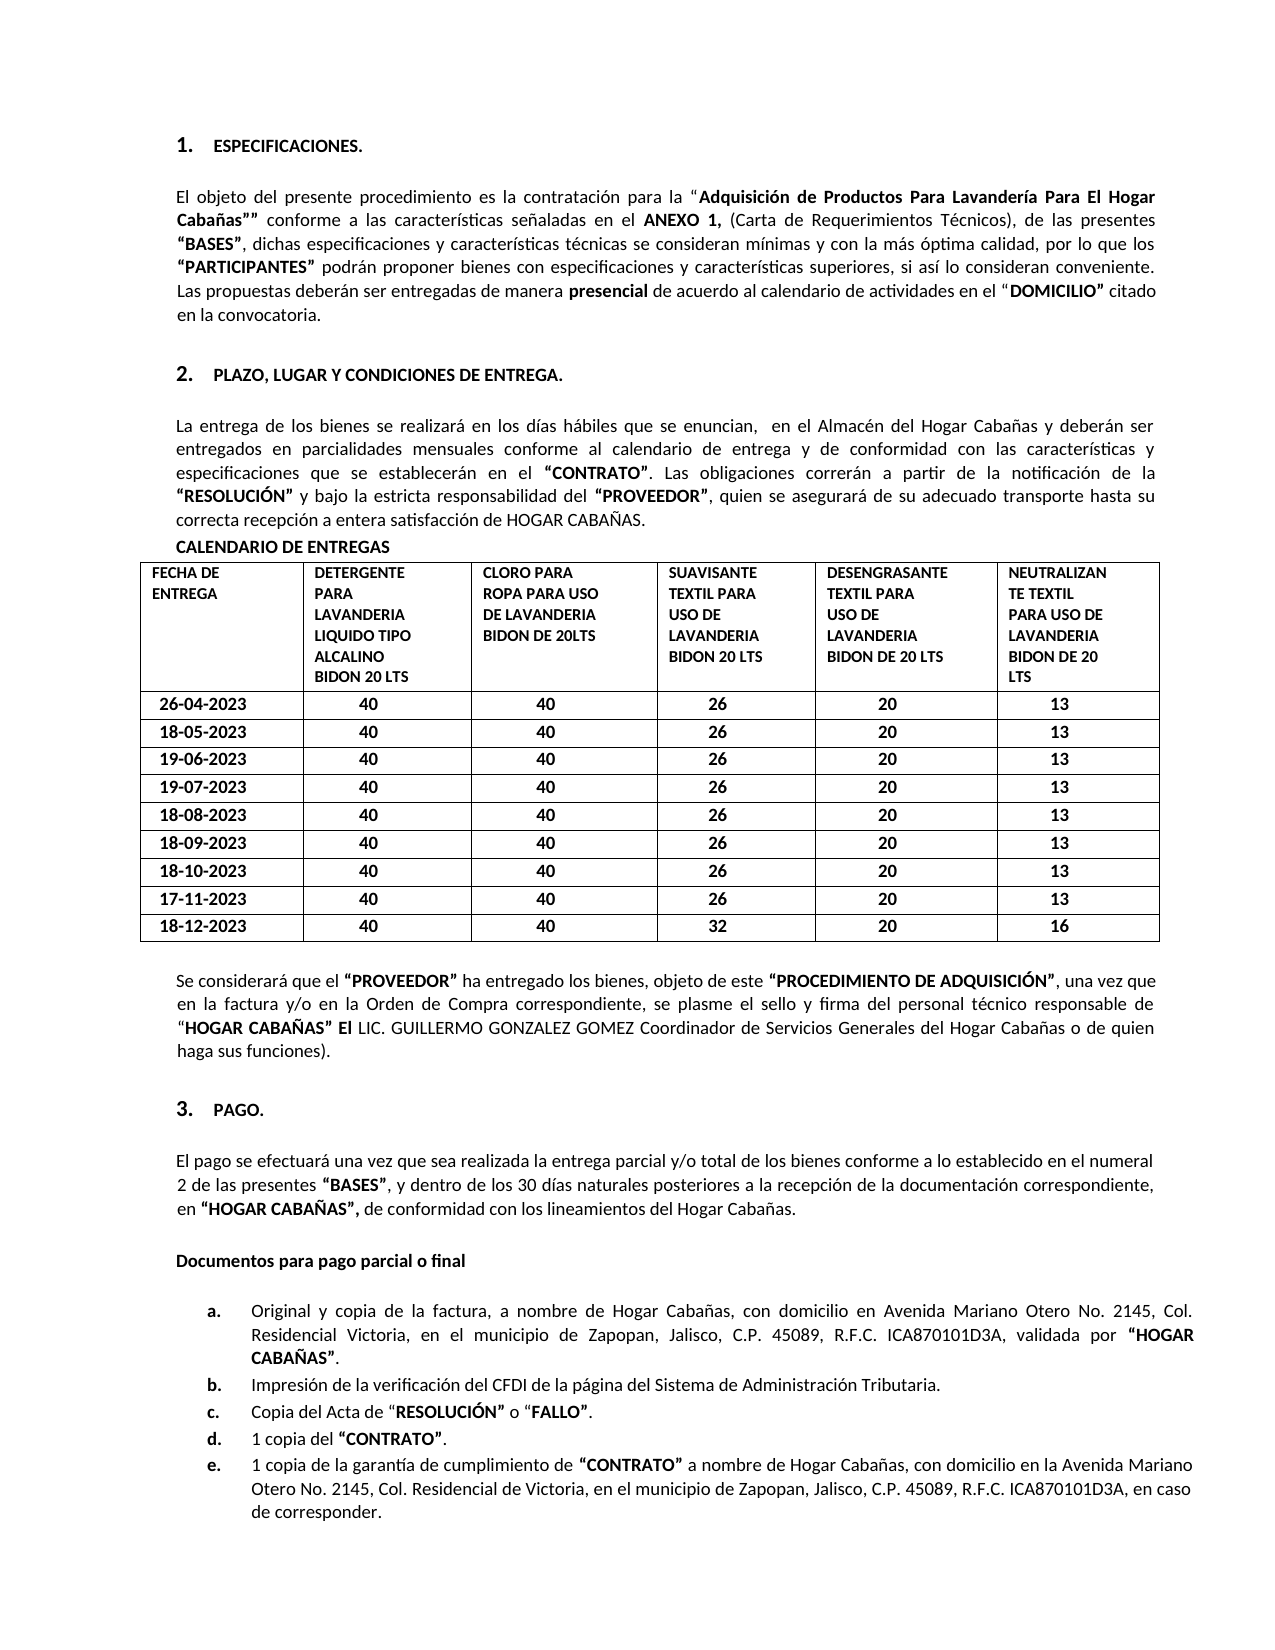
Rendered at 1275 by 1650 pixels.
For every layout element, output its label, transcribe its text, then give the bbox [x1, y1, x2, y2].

table_cell 20 [816, 775, 997, 802]
table_cell 40 [304, 748, 471, 774]
table_cell 26 [658, 831, 815, 858]
list PAGO. [176, 1094, 1196, 1122]
text CALENDARIO DE ENTREGAS [176, 535, 1156, 558]
text Se considerará que el “PROVEEDOR” ha entregado los bienes, objeto de este “PROCEDIMIENTO DE ADQUISICIÓN”, una vez que en la factura y/o en la Orden de Compra correspondiente, se plasme el sello y firma del personal técnico responsable de “HOGAR CABAÑAS” El LIC. GUILLERMO GONZALEZ GOMEZ Coordinador de Servicios Generales del Hogar Cabañas o de quien haga sus funciones). [176, 969, 1156, 1063]
table_cell 13 [998, 831, 1159, 858]
table_cell 26 [658, 887, 815, 913]
table_cell 40 [304, 915, 471, 941]
table_cell 40 [472, 915, 657, 941]
table_cell 40 [304, 692, 471, 719]
table_cell 40 [304, 803, 471, 830]
table_header NEUTRALIZANTE TEXTIL PARA USO DE LAVANDERIA BIDON DE 20 LTS [998, 563, 1159, 691]
table_cell 40 [472, 720, 657, 747]
table_cell 13 [998, 748, 1159, 774]
table_cell 20 [816, 748, 997, 774]
table_header FECHA DE ENTREGA [141, 563, 303, 691]
table_cell 18-12-2023 [141, 915, 303, 941]
table_cell 26 [658, 803, 815, 830]
table_cell 20 [816, 831, 997, 858]
table_cell 40 [472, 692, 657, 719]
table_header DETERGENTE PARA LAVANDERIA LIQUIDO TIPO ALCALINO BIDON 20 LTS [304, 563, 471, 691]
list Copia del Acta de “RESOLUCIÓN” o “FALLO”. [207, 1400, 1194, 1423]
list Original y copia de la factura, a nombre de Hogar Cabañas, con domicilio en Avenida Mariano Otero No. 2145, Col. Residencial Victoria, en el municipio de Zapopan, Jalisco, C.P. 45089, R.F.C. ICA870101D3A, validada por “HOGAR CABAÑAS”. [207, 1299, 1194, 1369]
table_cell 17-11-2023 [141, 887, 303, 913]
table_cell 40 [304, 720, 471, 747]
table_cell 20 [816, 915, 997, 941]
table_cell 40 [304, 859, 471, 886]
table_cell 20 [816, 887, 997, 913]
table_cell 18-08-2023 [141, 803, 303, 830]
table_cell 40 [472, 859, 657, 886]
table_cell 32 [658, 915, 815, 941]
list ESPECIFICACIONES. [176, 130, 1196, 158]
table_cell 26 [658, 692, 815, 719]
table_cell 20 [816, 803, 997, 830]
table_cell 40 [472, 748, 657, 774]
list PLAZO, LUGAR Y CONDICIONES DE ENTREGA. [176, 359, 1196, 387]
text El pago se efectuará una vez que sea realizada la entrega parcial y/o total de los bienes conforme a lo establecido en el numeral 2 de las presentes “BASES”, y dentro de los 30 días naturales posteriores a la recepción de la documentación correspondiente, en “HOGAR CABAÑAS”, de conformidad con los lineamientos del Hogar Cabañas. [176, 1150, 1156, 1220]
table_cell 40 [304, 775, 471, 802]
table_cell 40 [472, 803, 657, 830]
list Impresión de la verificación del CFDI de la página del Sistema de Administración Tributaria. [207, 1373, 1194, 1396]
table_cell 13 [998, 692, 1159, 719]
table_cell 26 [658, 859, 815, 886]
table_cell 18-05-2023 [141, 720, 303, 747]
table_cell 16 [998, 915, 1159, 941]
table_cell 13 [998, 887, 1159, 913]
text La entrega de los bienes se realizará en los días hábiles que se enuncian, en el Almacén del Hogar Cabañas y deberán ser entregados en parcialidades mensuales conforme al calendario de entrega y de conformidad con las características y especificaciones que se establecerán en el “CONTRATO”. Las obligaciones correrán a partir de la notificación de la “RESOLUCIÓN” y bajo la estricta responsabilidad del “PROVEEDOR”, quien se asegurará de su adecuado transporte hasta su correcta recepción a entera satisfacción de HOGAR CABAÑAS. [176, 414, 1156, 531]
table_cell 20 [816, 692, 997, 719]
table_cell 26-04-2023 [141, 692, 303, 719]
table_cell 40 [472, 887, 657, 913]
text El objeto del presente procedimiento es la contratación para la “Adquisición de Productos Para Lavandería Para El Hogar Cabañas”” conforme a las características señaladas en el ANEXO 1, (Carta de Requerimientos Técnicos), de las presentes “BASES”, dichas especificaciones y características técnicas se consideran mínimas y con la más óptima calidad, por lo que los “PARTICIPANTES” podrán proponer bienes con especificaciones y características superiores, si así lo consideran conveniente. Las propuestas deberán ser entregadas de manera presencial de acuerdo al calendario de actividades en el “DOMICILIO” citado en la convocatoria. [176, 185, 1156, 326]
table_cell 26 [658, 775, 815, 802]
table_cell 40 [472, 831, 657, 858]
text Documentos para pago parcial o final [176, 1249, 1196, 1272]
table_cell 13 [998, 859, 1159, 886]
table_header SUAVISANTE TEXTIL PARA USO DE LAVANDERIA BIDON 20 LTS [658, 563, 815, 691]
table_cell 40 [304, 887, 471, 913]
table_cell 18-10-2023 [141, 859, 303, 886]
table_cell 20 [816, 859, 997, 886]
table_cell 26 [658, 720, 815, 747]
table_cell 19-06-2023 [141, 748, 303, 774]
table_cell 26 [658, 748, 815, 774]
table_cell 40 [304, 831, 471, 858]
table_cell 13 [998, 775, 1159, 802]
table_header CLORO PARA ROPA PARA USO DE LAVANDERIA BIDON DE 20LTS [472, 563, 657, 691]
table_cell 13 [998, 803, 1159, 830]
list 1 copia de la garantía de cumplimiento de “CONTRATO” a nombre de Hogar Cabañas, con domicilio en la Avenida Mariano Otero No. 2145, Col. Residencial de Victoria, en el municipio de Zapopan, Jalisco, C.P. 45089, R.F.C. ICA870101D3A, en caso de corresponder. [207, 1453, 1194, 1523]
list 1 copia del “CONTRATO”. [207, 1427, 1194, 1449]
table_cell 19-07-2023 [141, 775, 303, 802]
table_cell 18-09-2023 [141, 831, 303, 858]
table_cell 40 [472, 775, 657, 802]
table_cell 13 [998, 720, 1159, 747]
table_header DESENGRASANTE TEXTIL PARA USO DE LAVANDERIA BIDON DE 20 LTS [816, 563, 997, 691]
table_cell 20 [816, 720, 997, 747]
